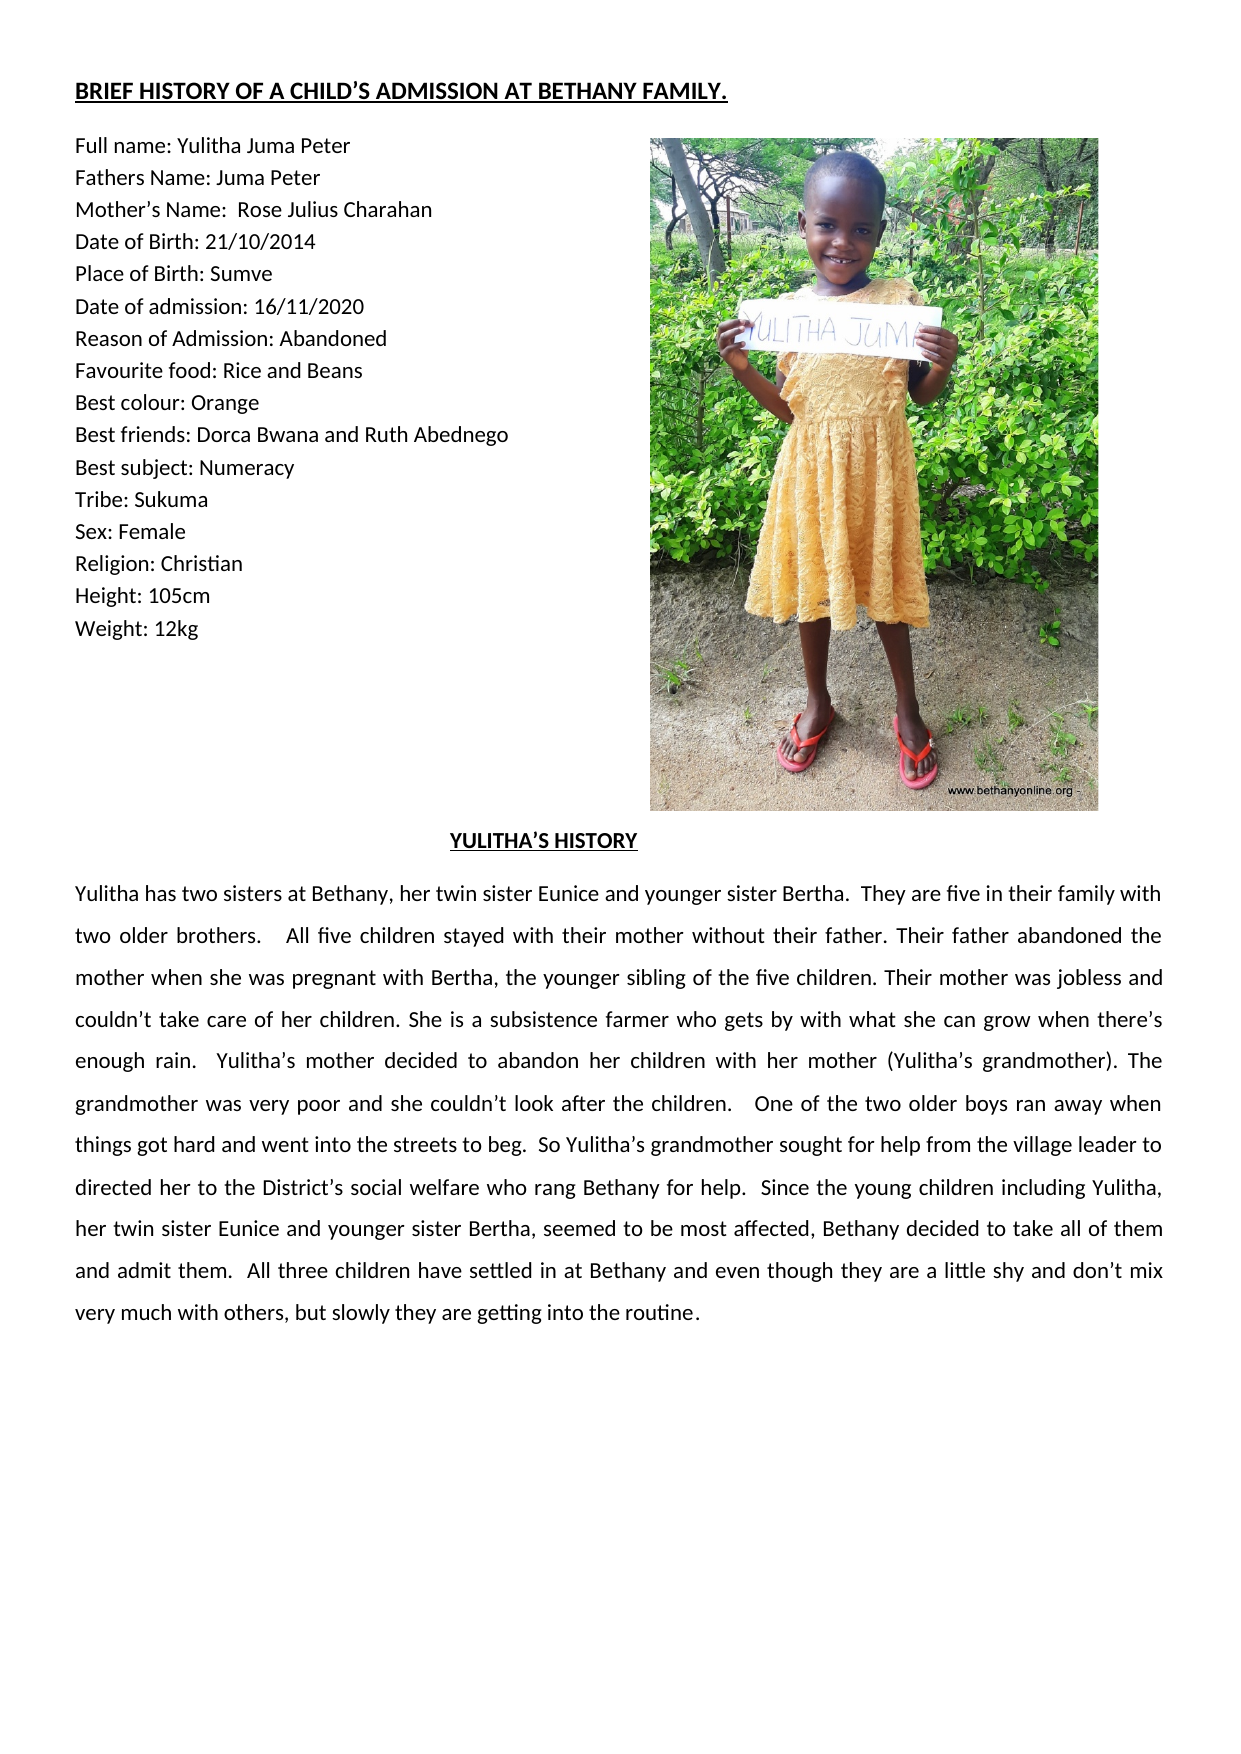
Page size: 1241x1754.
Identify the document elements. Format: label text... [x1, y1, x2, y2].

picture [650, 138, 1099, 811]
text YULITHA’S HISTORY [450, 826, 1165, 854]
text BRIEF HISTORY OF A CHILD’S ADMISSION AT BETHANY FAMILY. [75, 75, 1165, 106]
text Yulitha has two sisters at Bethany, her twin sister Eunice and younger sister Bertha. They are five in their family with two older brothers. All five children stayed with their mother without their father. Their father abandoned the mother when she was pregnant with Bertha, the younger sibling of the five children. Their mother was jobless and couldn’t take care of her children. She is a subsistence farmer who gets by with what she can grow when there’s enough rain. Yulitha’s mother decided to abandon her children with her mother (Yulitha’s grandmother). The grandmother was very poor and she couldn’t look after the children. One of the two older boys ran away when things got hard and went into the streets to beg. So Yulitha’s grandmother sought for help from the village leader to directed her to the District’s social welfare who rang Bethany for help. Since the young children including Yulitha, her twin sister Eunice and younger sister Bertha, seemed to be most affected, Bethany decided to take all of them and admit them. All three children have settled in at Bethany and even though they are a little shy and don’t mix very much with others, but slowly they are getting into the routine. [75, 879, 1165, 1327]
text Full name: Yulitha Juma Peter Fathers Name: Juma Peter Mother’s Name: Rose Julius Charahan Date of Birth: 21/10/2014 Place of Birth: Sumve Date of admission: 16/11/2020 Reason of Admission: Abandoned Favourite food: Rice and Beans Best colour: Orange Best friends: Dorca Bwana and Ruth Abednego Best subject: Numeracy Tribe: Sukuma Sex: Female Religion: Christian Height: 105cm Weight: 12kg [75, 131, 1165, 642]
